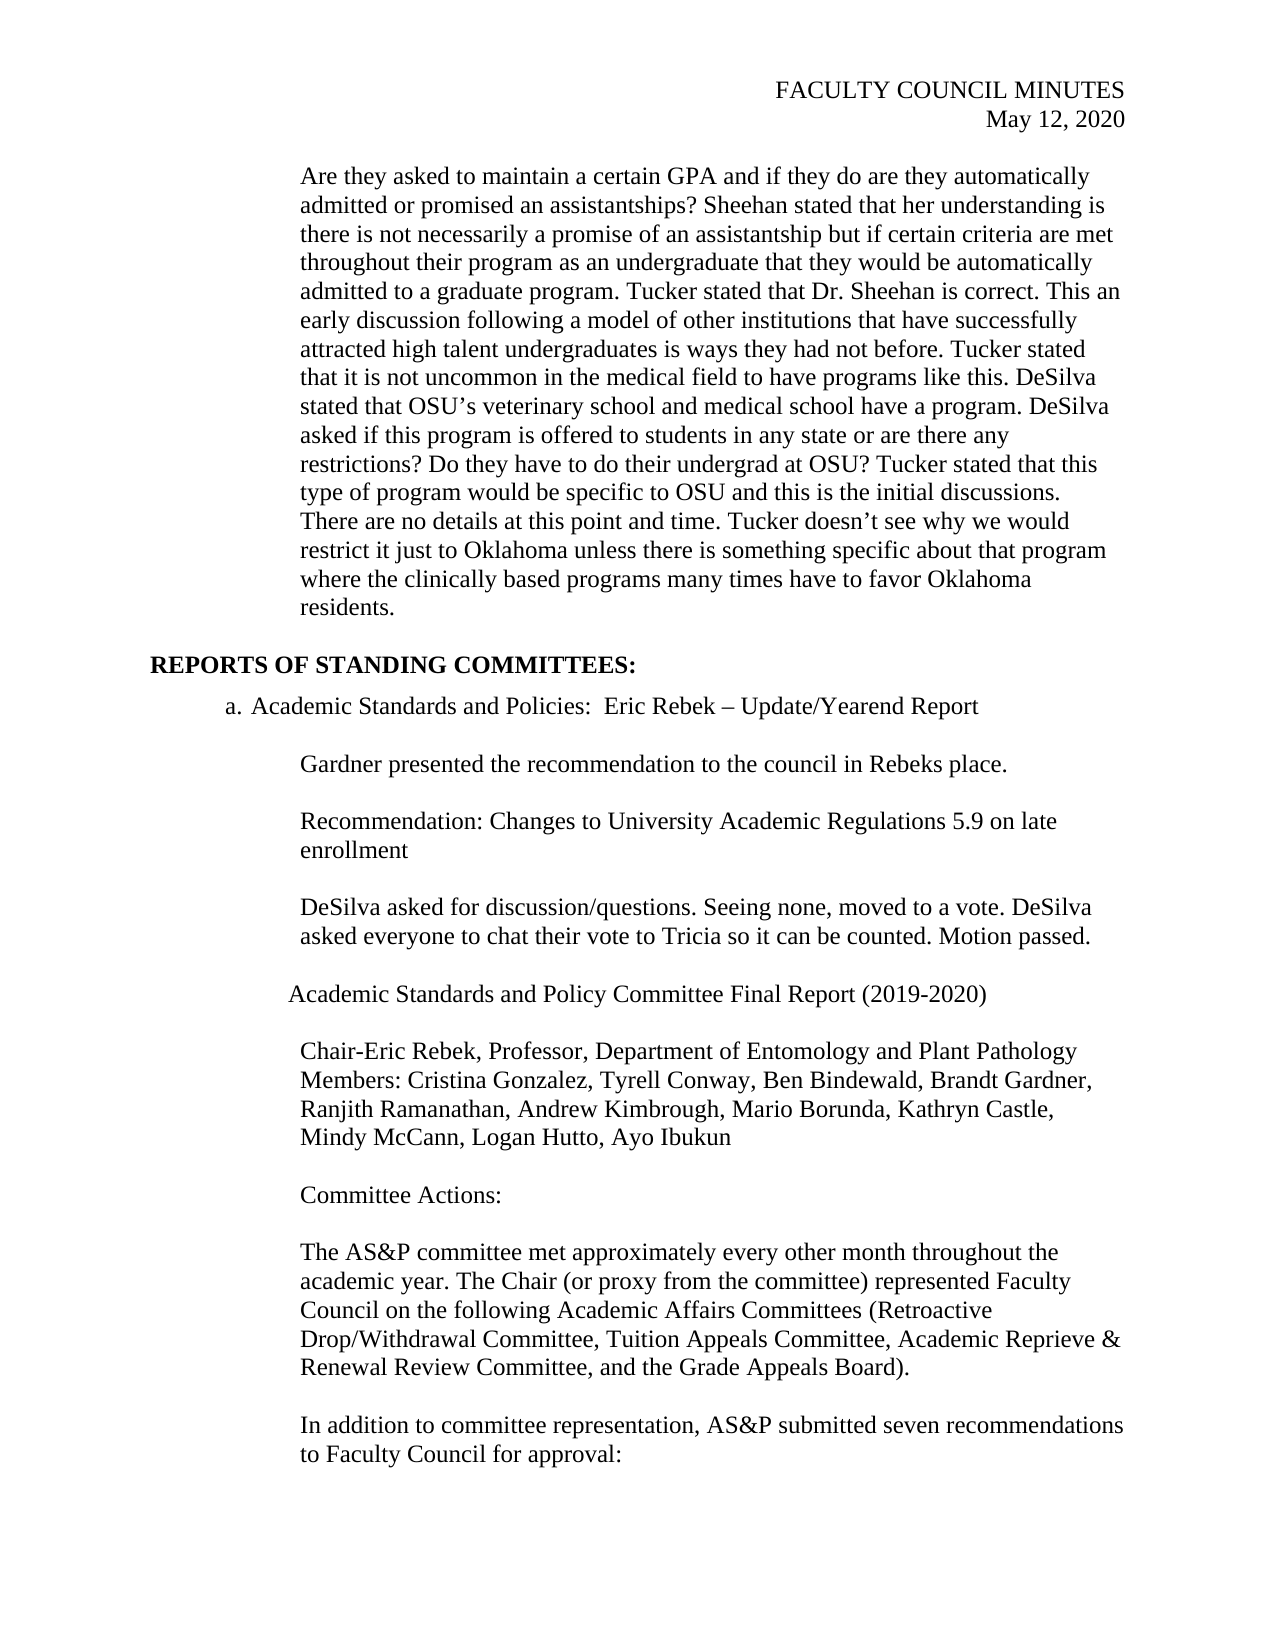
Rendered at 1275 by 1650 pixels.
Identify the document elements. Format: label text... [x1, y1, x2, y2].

text DeSilva asked for discussion/questions. Seeing none, moved to a vote. DeSilva asked everyone to chat their vote to Tricia so it can be counted. Motion passed. [300, 892, 1125, 950]
text The AS&P committee met approximately every other month throughout the academic year. The Chair (or proxy from the committee) represented Faculty Council on the following Academic Affairs Committees (Retroactive Drop/Withdrawal Committee, Tuition Appeals Committee, Academic Reprieve & Renewal Review Committee, and the Grade Appeals Board). [300, 1237, 1125, 1381]
text In addition to committee representation, AS&P submitted seven recommendations to Faculty Council for approval: [300, 1410, 1125, 1467]
text REPORTS OF STANDING COMMITTEES: [150, 650, 1125, 679]
list Academic Standards and Policies: Eric Rebek – Update/Yearend Report [225, 691, 1125, 720]
text Academic Standards and Policy Committee Final Report (2019-2020) [150, 979, 1125, 1007]
text Gardner presented the recommendation to the council in Rebeks place. [300, 749, 1125, 777]
text Recommendation: Changes to University Academic Regulations 5.9 on late enrollment [300, 806, 1125, 864]
text Committee Actions: [225, 1180, 1125, 1209]
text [200, 161, 1125, 621]
text Members: Cristina Gonzalez, Tyrell Conway, Ben Bindewald, Brandt Gardner, Ranjith Ramanathan, Andrew Kimbrough, Mario Borunda, Kathryn Castle, Mindy McCann, Logan Hutto, Ayo Ibukun [300, 1065, 1125, 1151]
text Chair-Eric Rebek, Professor, Department of Entomology and Plant Pathology [300, 1036, 1125, 1065]
